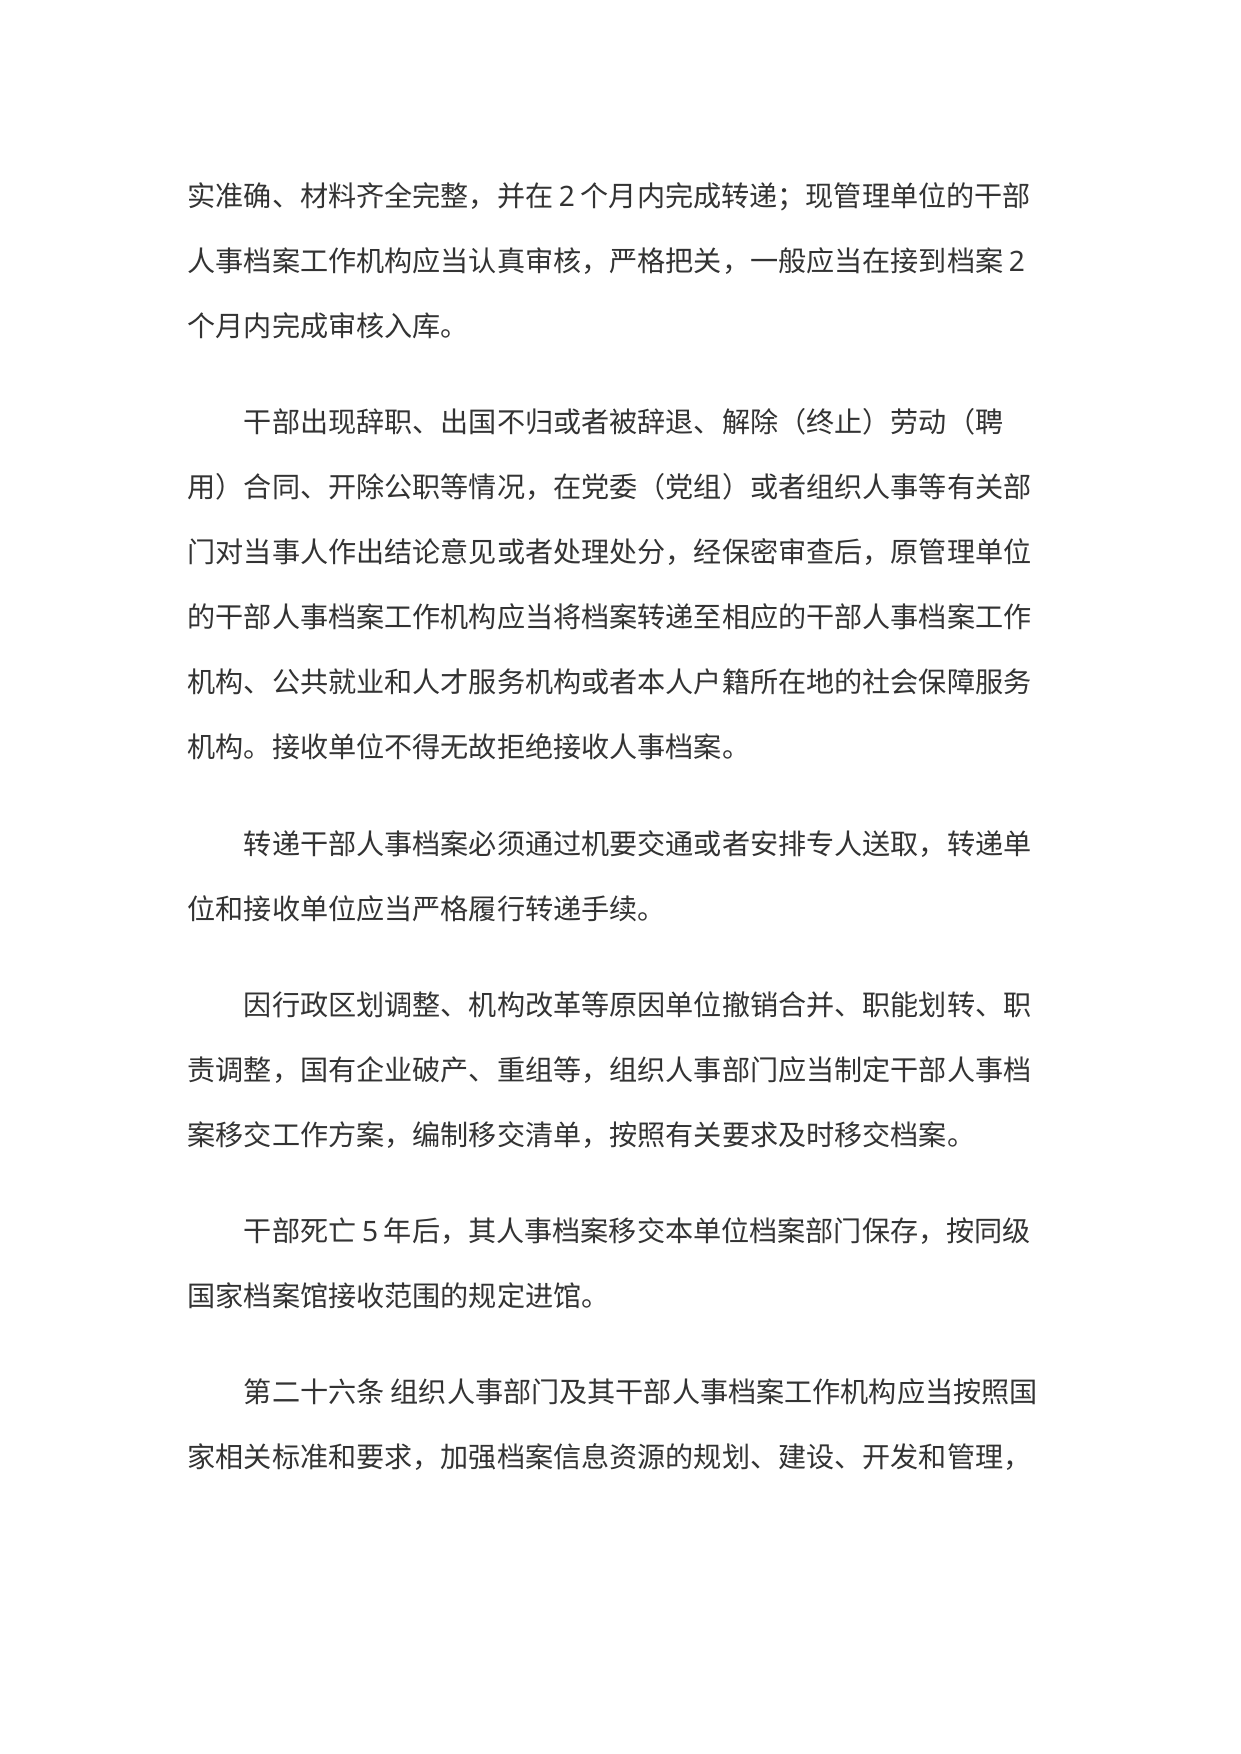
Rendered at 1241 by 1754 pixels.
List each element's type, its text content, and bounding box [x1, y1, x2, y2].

text 干部出现辞职、出国不归或者被辞退、解除（终止）劳动（聘用）合同、开除公职等情况，在党委（党组）或者组织人事等有关部门对当事人作出结论意见或者处理处分，经保密审查后，原管理单位的干部人事档案工作机构应当将档案转递至相应的干部人事档案工作机构、公共就业和人才服务机构或者本人户籍所在地的社会保障服务机构。接收单位不得无故拒绝接收人事档案。 [187, 388, 1053, 778]
text 转递干部人事档案必须通过机要交通或者安排专人送取，转递单位和接收单位应当严格履行转递手续。 [187, 809, 1053, 939]
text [187, 1358, 1053, 1488]
text 干部死亡5年后，其人事档案移交本单位档案部门保存，按同级国家档案馆接收范围的规定进馆。 [187, 1197, 1053, 1327]
text 因行政区划调整、机构改革等原因单位撤销合并、职能划转、职责调整，国有企业破产、重组等，组织人事部门应当制定干部人事档案移交工作方案，编制移交清单，按照有关要求及时移交档案。 [187, 971, 1053, 1166]
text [187, 162, 1053, 357]
